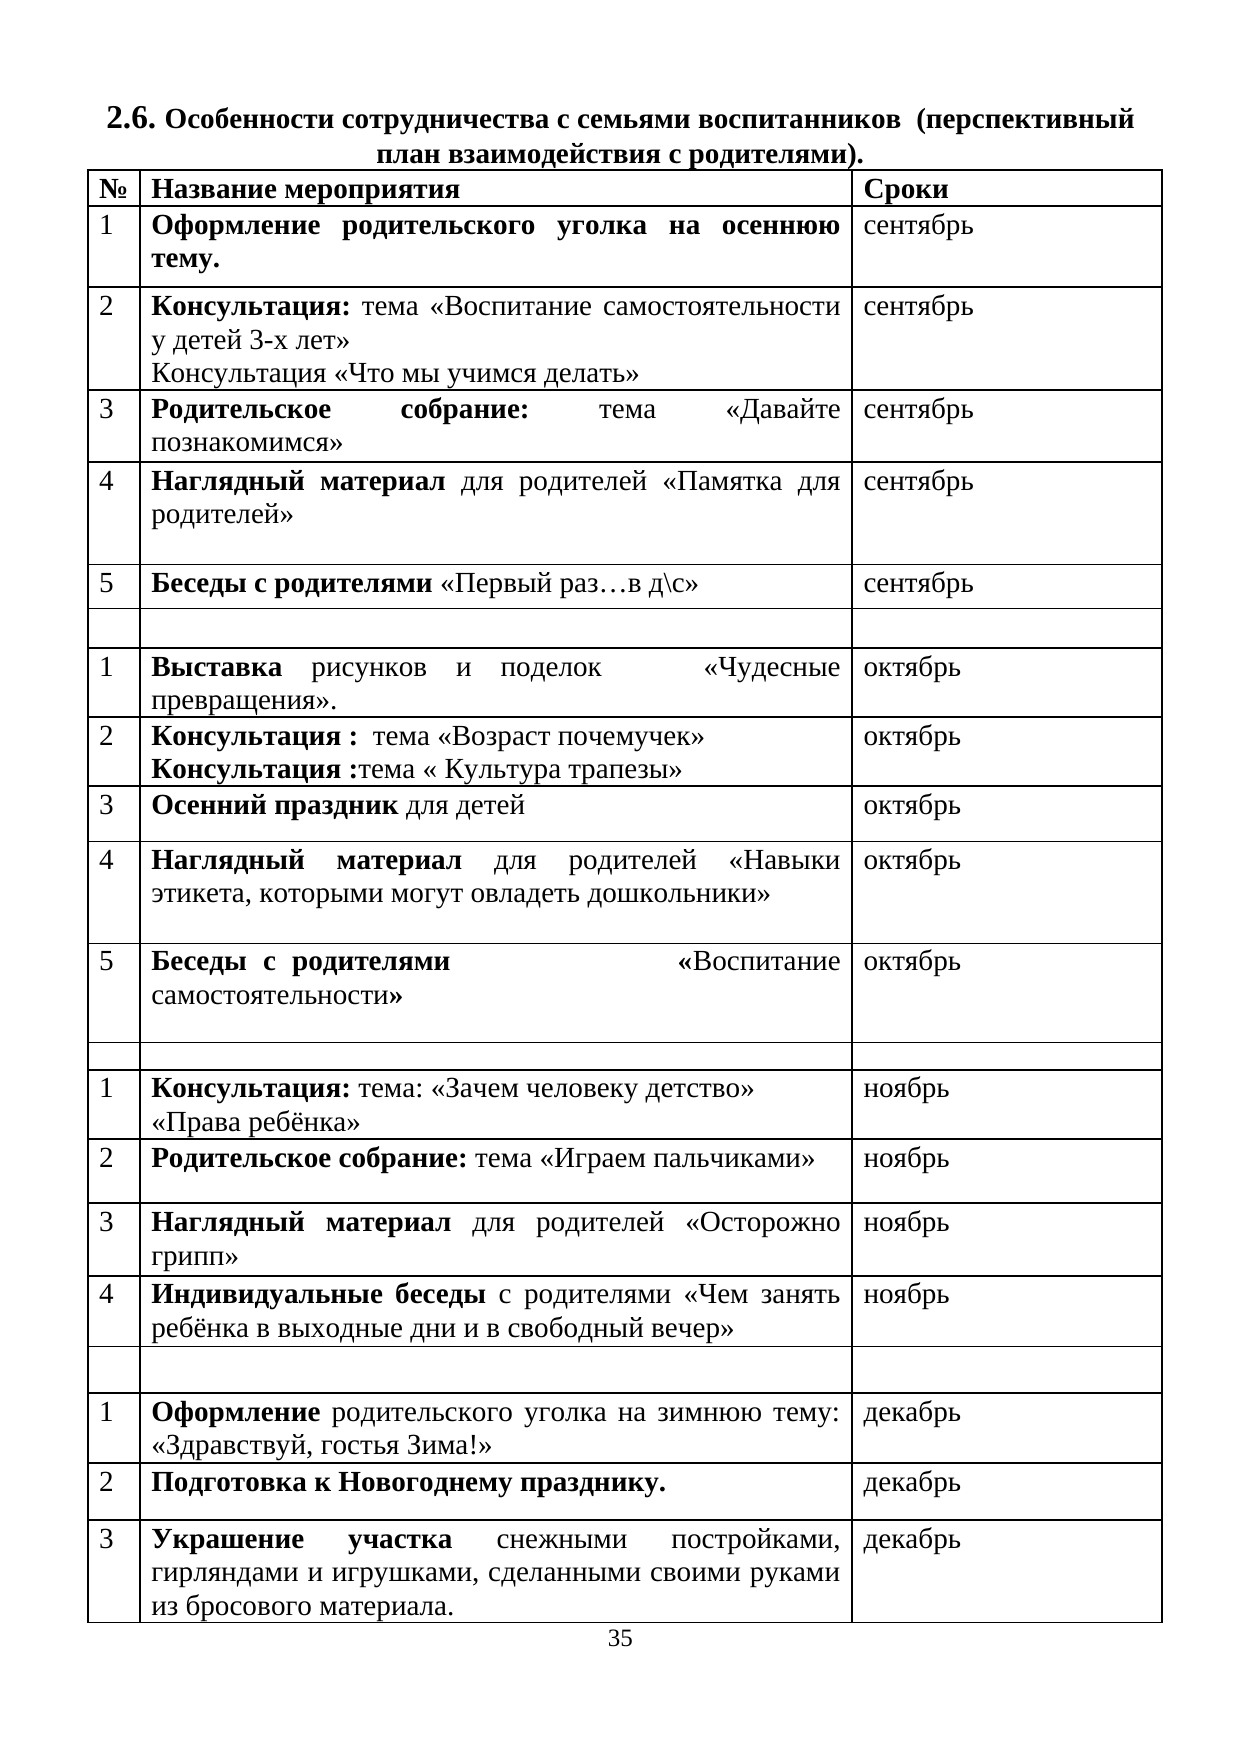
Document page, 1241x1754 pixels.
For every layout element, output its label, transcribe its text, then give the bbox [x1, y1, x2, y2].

table_cell декабрь [853, 1394, 1161, 1462]
table_cell декабрь [853, 1521, 1161, 1622]
table_cell Осенний праздник для детей [141, 787, 851, 841]
table_cell ноябрь [853, 1277, 1161, 1346]
table_cell 5 [89, 944, 139, 1042]
table_cell Наглядный материал для родителей «Осторожно грипп» [141, 1204, 851, 1274]
table_cell 3 [89, 1204, 139, 1274]
table_cell Родительское собрание: тема «Давайте познакомимся» [141, 391, 851, 461]
table_cell 2 [89, 1464, 139, 1519]
table_cell 4 [89, 463, 139, 564]
table_cell [853, 609, 1161, 647]
table_cell 1 [89, 207, 139, 286]
table_cell Наглядный материал для родителей «Памятка для родителей» [141, 463, 851, 564]
table_cell 1 [89, 1071, 139, 1138]
table_cell [141, 609, 851, 647]
table_cell октябрь [853, 787, 1161, 841]
table_cell 4 [89, 1277, 139, 1346]
table_cell Родительское собрание: тема «Играем пальчиками» [141, 1140, 851, 1202]
table_cell октябрь [853, 842, 1161, 942]
table_cell Выставка рисунков и поделок «Чудесные превращения». [141, 649, 851, 716]
table_cell Оформление родительского уголка на зимнюю тему: «Здравствуй, гостья Зима!» [141, 1394, 851, 1462]
table_header Сроки [853, 171, 1161, 205]
table_cell ноябрь [853, 1140, 1161, 1202]
table_cell сентябрь [853, 565, 1161, 608]
table_cell 3 [89, 787, 139, 841]
table_cell Украшение участка снежными постройками, гирляндами и игрушками, сделанными своими руками из бросового материала. [141, 1521, 851, 1622]
table_header № [89, 171, 139, 205]
table_cell декабрь [853, 1464, 1161, 1519]
table_cell 3 [89, 391, 139, 461]
table_cell [89, 1043, 139, 1068]
table_cell сентябрь [853, 463, 1161, 564]
text 2.6. Особенности сотрудничества с семьями воспитанников (перспективный план взаимодействия с родителями). [89, 97, 1152, 169]
table_cell Беседы с родителями «Воспитание самостоятельности» [141, 944, 851, 1042]
table_cell октябрь [853, 718, 1161, 785]
table_cell [89, 1347, 139, 1392]
table_cell Беседы с родителями «Первый раз…в д\с» [141, 565, 851, 608]
table_cell 4 [89, 842, 139, 942]
table_cell сентябрь [853, 288, 1161, 389]
table_cell [89, 609, 139, 647]
table_cell Консультация: тема: «Зачем человеку детство» «Права ребёнка» [141, 1071, 851, 1138]
table_cell сентябрь [853, 207, 1161, 286]
table_cell [853, 1043, 1161, 1068]
table_cell октябрь [853, 944, 1161, 1042]
table_cell Наглядный материал для родителей «Навыки этикета, которыми могут овладеть дошкольники» [141, 842, 851, 942]
table_header Название мероприятия [141, 171, 851, 205]
table_cell сентябрь [853, 391, 1161, 461]
table_cell Оформление родительского уголка на осеннюю тему. [141, 207, 851, 286]
table_cell [141, 1347, 851, 1392]
table_cell [853, 1347, 1161, 1392]
table_cell 2 [89, 288, 139, 389]
table_cell Консультация: тема «Воспитание самостоятельности у детей 3-х лет» Консультация «Что мы учимся делать» [141, 288, 851, 389]
table_cell октябрь [853, 649, 1161, 716]
table_cell 1 [89, 1394, 139, 1462]
table_cell 3 [89, 1521, 139, 1622]
table_cell [141, 1043, 851, 1068]
table_cell ноябрь [853, 1071, 1161, 1138]
table_cell 1 [89, 649, 139, 716]
table_cell Консультация : тема «Возраст почемучек» Консультация :тема « Культура трапезы» [141, 718, 851, 785]
table_cell 2 [89, 1140, 139, 1202]
table_cell ноябрь [853, 1204, 1161, 1274]
table_cell Подготовка к Новогоднему празднику. [141, 1464, 851, 1519]
table_cell Индивидуальные беседы с родителями «Чем занять ребёнка в выходные дни и в свободный вечер» [141, 1277, 851, 1346]
table_cell 2 [89, 718, 139, 785]
table_cell 5 [89, 565, 139, 608]
